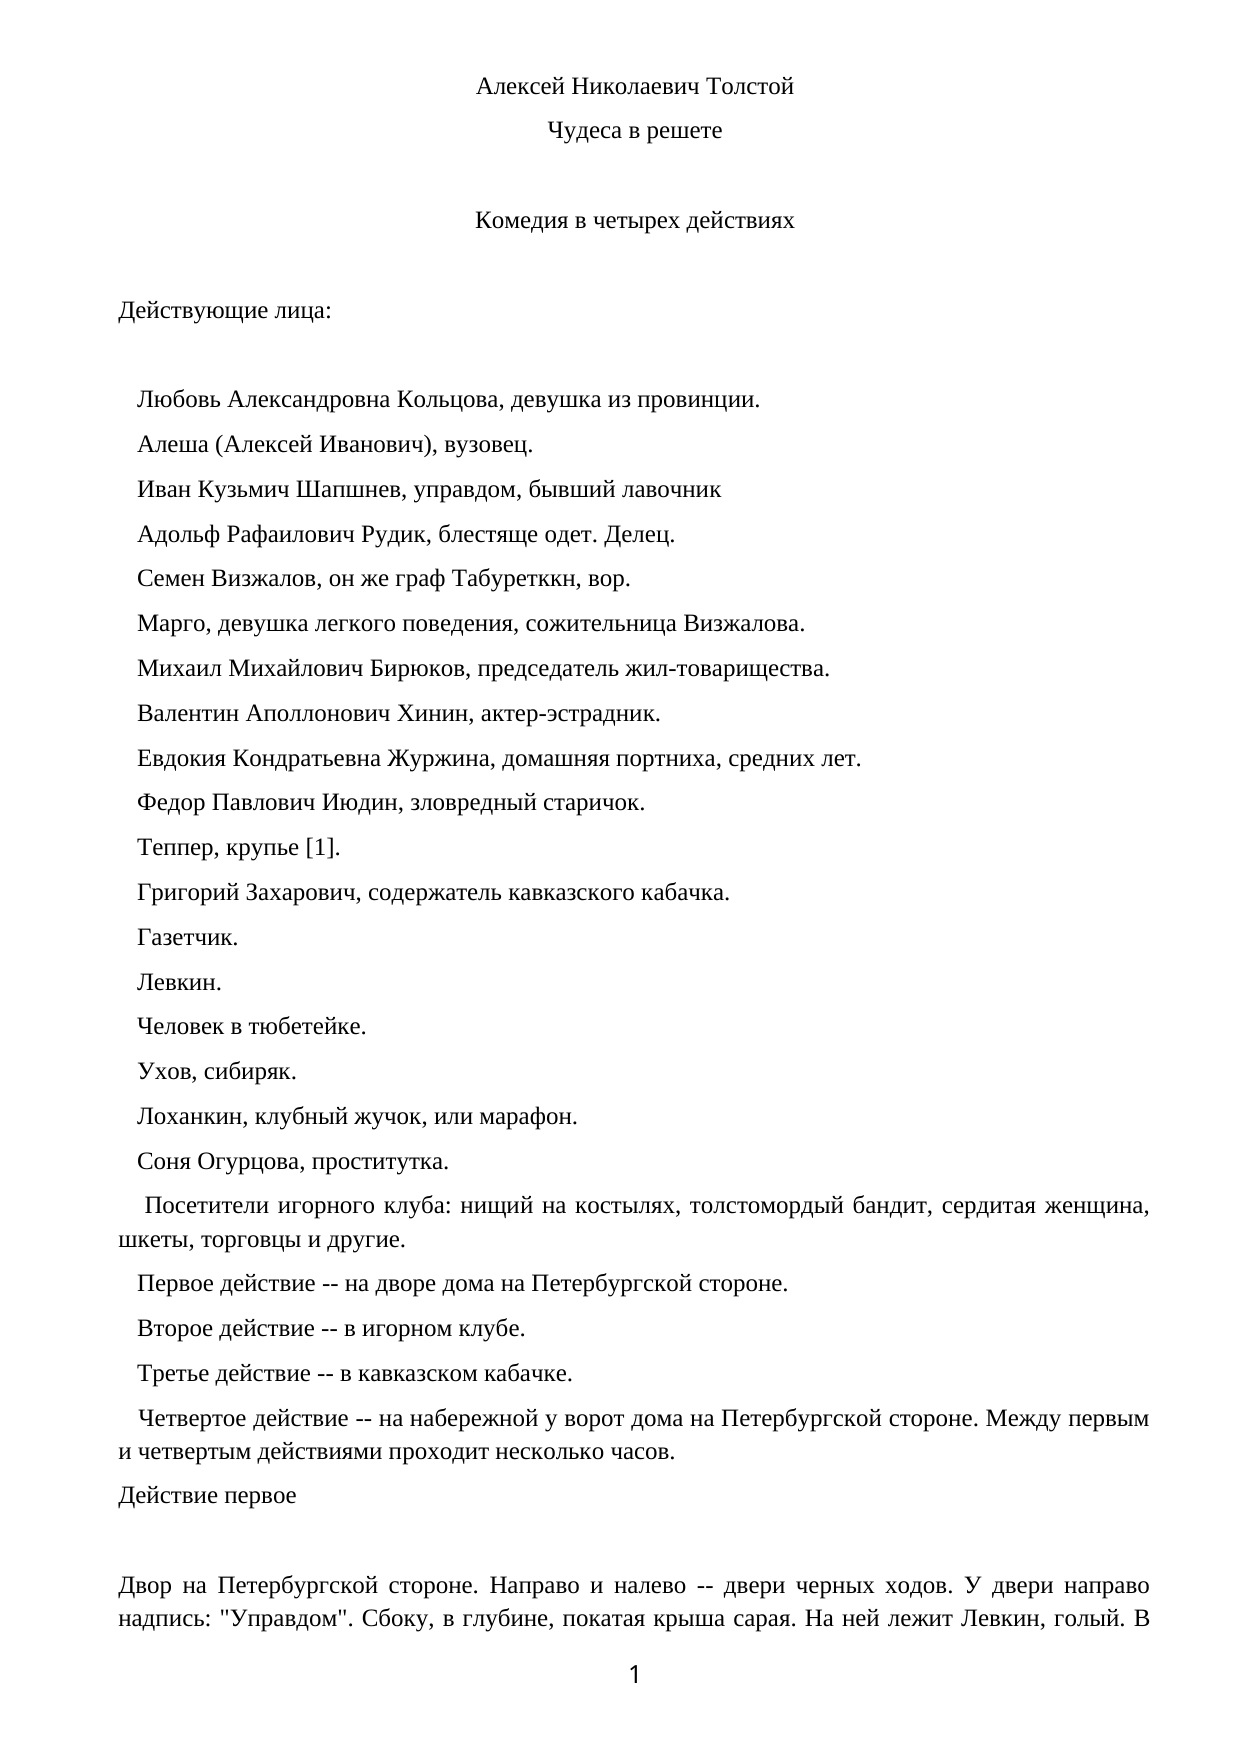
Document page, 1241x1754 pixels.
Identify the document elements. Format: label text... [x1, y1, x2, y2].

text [118, 1570, 1152, 1632]
text Действующие лица: [118, 295, 1152, 323]
text Алеша (Алексей Иванович), вузовец. [118, 429, 1152, 458]
text Первое действие -- на дворе дома на Петербургской стороне. [118, 1268, 1152, 1297]
text Адольф Рафаилович Рудик, блестяще одет. Делец. [118, 519, 1152, 547]
text Комедия в четырех действиях [118, 205, 1152, 234]
text Григорий Захарович, содержатель кавказского кабачка. [118, 877, 1152, 906]
text Евдокия Кондратьевна Журжина, домашняя портниха, средних лет. [118, 743, 1152, 771]
text Теппер, крупье [1]. [118, 832, 1152, 861]
text Марго, девушка легкого поведения, сожительница Визжалова. [118, 608, 1152, 637]
text Действие первое [118, 1481, 1152, 1509]
text Человек в тюбетейке. [118, 1011, 1152, 1040]
text Федор Павлович Июдин, зловредный старичок. [118, 787, 1152, 816]
text Лоханкин, клубный жучок, или марафон. [118, 1101, 1152, 1130]
text Газетчик. [118, 922, 1152, 951]
text Валентин Аполлонович Хинин, актер-эстрадник. [118, 698, 1152, 727]
text Иван Кузьмич Шапшнев, управдом, бывший лавочник [118, 474, 1152, 503]
text Михаил Михайлович Бирюков, председатель жил-товарищества. [118, 653, 1152, 682]
text Посетители игорного клуба: нищий на костылях, толстомордый бандит, сердитая женщина, шкеты, торговцы и другие. [118, 1191, 1152, 1252]
text Алексей Николаевич Толстой [118, 71, 1152, 99]
text Любовь Александровна Кольцова, девушка из провинции. [118, 384, 1152, 413]
text Четвертое действие -- на набережной у ворот дома на Петербургской стороне. Между первым и четвертым действиями проходит несколько часов. [118, 1403, 1152, 1464]
text Левкин. [118, 967, 1152, 995]
text Ухов, сибиряк. [118, 1056, 1152, 1085]
text Третье действие -- в кавказском кабачке. [118, 1358, 1152, 1387]
text Второе действие -- в игорном клубе. [118, 1313, 1152, 1342]
text Чудеса в решете [118, 116, 1152, 144]
text Соня Огурцова, проститутка. [118, 1146, 1152, 1174]
text Семен Визжалов, он же граф Табуретккн, вор. [118, 563, 1152, 592]
